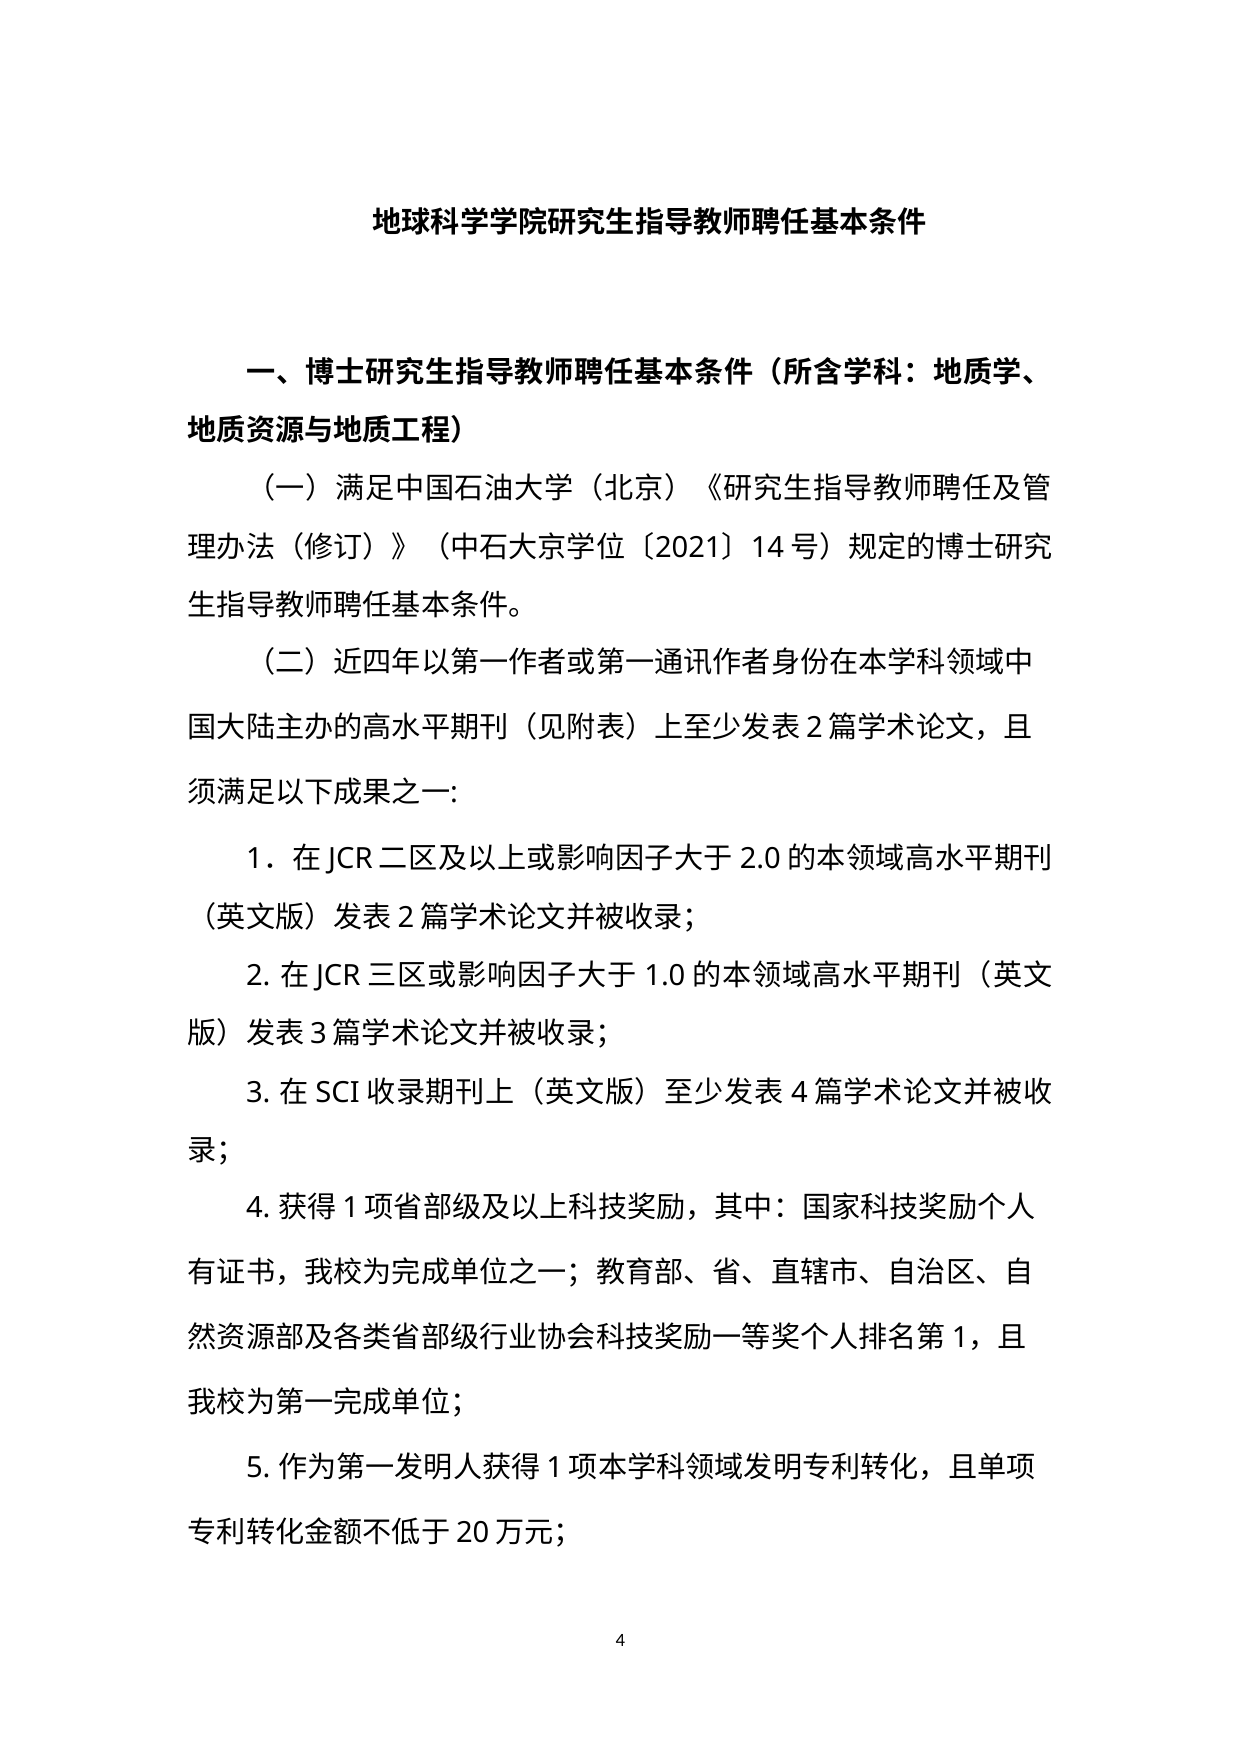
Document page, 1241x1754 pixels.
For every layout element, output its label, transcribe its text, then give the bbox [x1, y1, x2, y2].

text 5. 作为第一发明人获得1项本学科领域发明专利转化，且单项专利转化金额不低于20万元； [187, 1432, 1053, 1562]
text 4. 获得1项省部级及以上科技奖励，其中：国家科技奖励个人有证书，我校为完成单位之一；教育部、省、直辖市、自治区、自然资源部及各类省部级行业协会科技奖励一等奖个人排名第1，且我校为第一完成单位； [187, 1172, 1053, 1432]
text 1．在JCR二区及以上或影响因子大于2.0的本领域高水平期刊（英文版）发表2篇学术论文并被收录； [187, 822, 1053, 939]
text 3. 在SCI收录期刊上（英文版）至少发表4篇学术论文并被收录； [187, 1055, 1053, 1172]
text （二）近四年以第一作者或第一通讯作者身份在本学科领域中国大陆主办的高水平期刊（见附表）上至少发表2篇学术论文，且须满足以下成果之一: [187, 627, 1053, 822]
text 2. 在JCR三区或影响因子大于1.0的本领域高水平期刊（英文版）发表3篇学术论文并被收录； [187, 939, 1053, 1055]
text 一、博士研究生指导教师聘任基本条件（所含学科：地质学、地质资源与地质工程） [187, 335, 1053, 452]
text （一）满足中国石油大学（北京）《研究生指导教师聘任及管理办法（修订）》（中石大京学位〔2021〕14号）规定的博士研究生指导教师聘任基本条件。 [187, 452, 1053, 627]
text 地球科学学院研究生指导教师聘任基本条件 [187, 187, 1053, 252]
